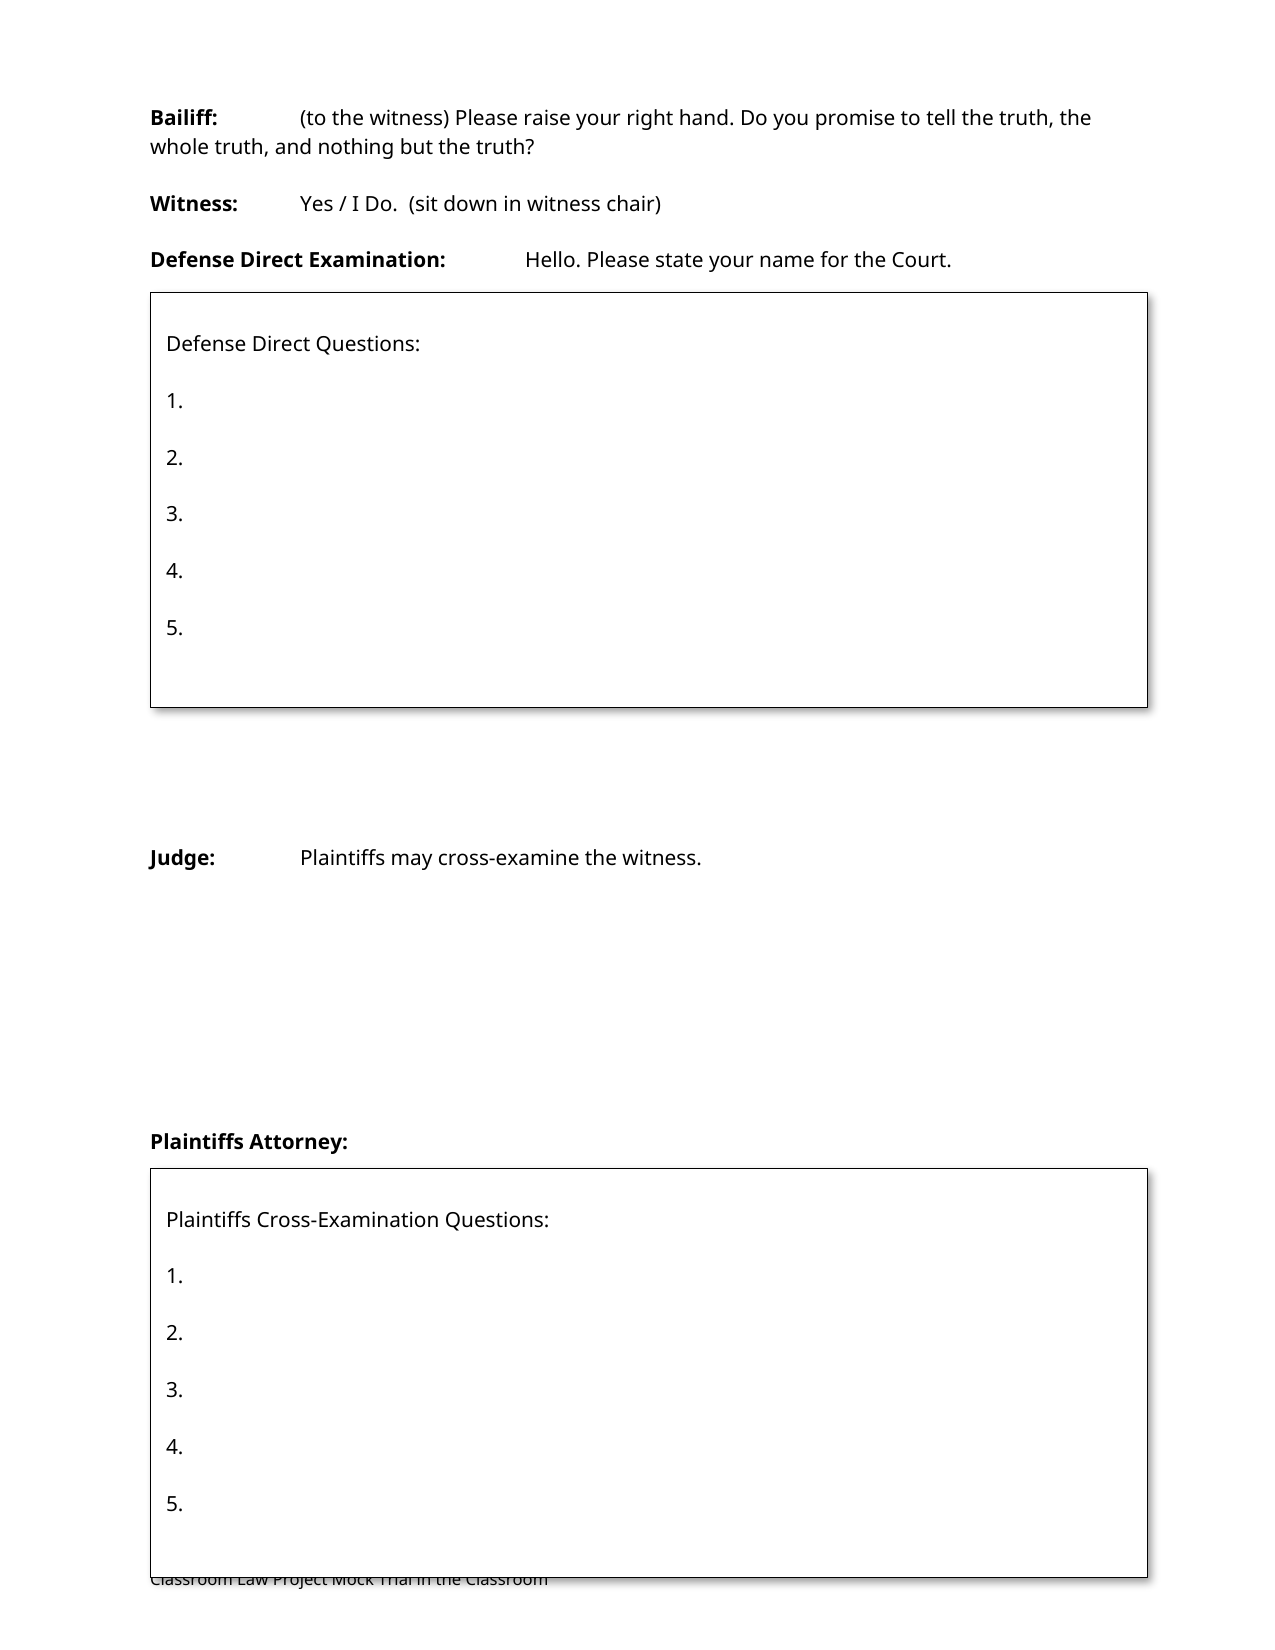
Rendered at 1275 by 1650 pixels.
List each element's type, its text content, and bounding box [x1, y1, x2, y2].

text Defense Direct Examination: Hello. Please state your name for the Court. [150, 246, 1119, 274]
text Judge: Plaintiffs may cross-examine the witness. [150, 843, 1119, 871]
text Bailiff: (to the witness) Please raise your right hand. Do you promise to tell the truth, the whole truth, and nothing but the truth? [150, 103, 1119, 160]
text Plaintiffs Attorney: [150, 1127, 1119, 1156]
text Witness: Yes / I Do. (sit down in witness chair) [150, 189, 1119, 217]
